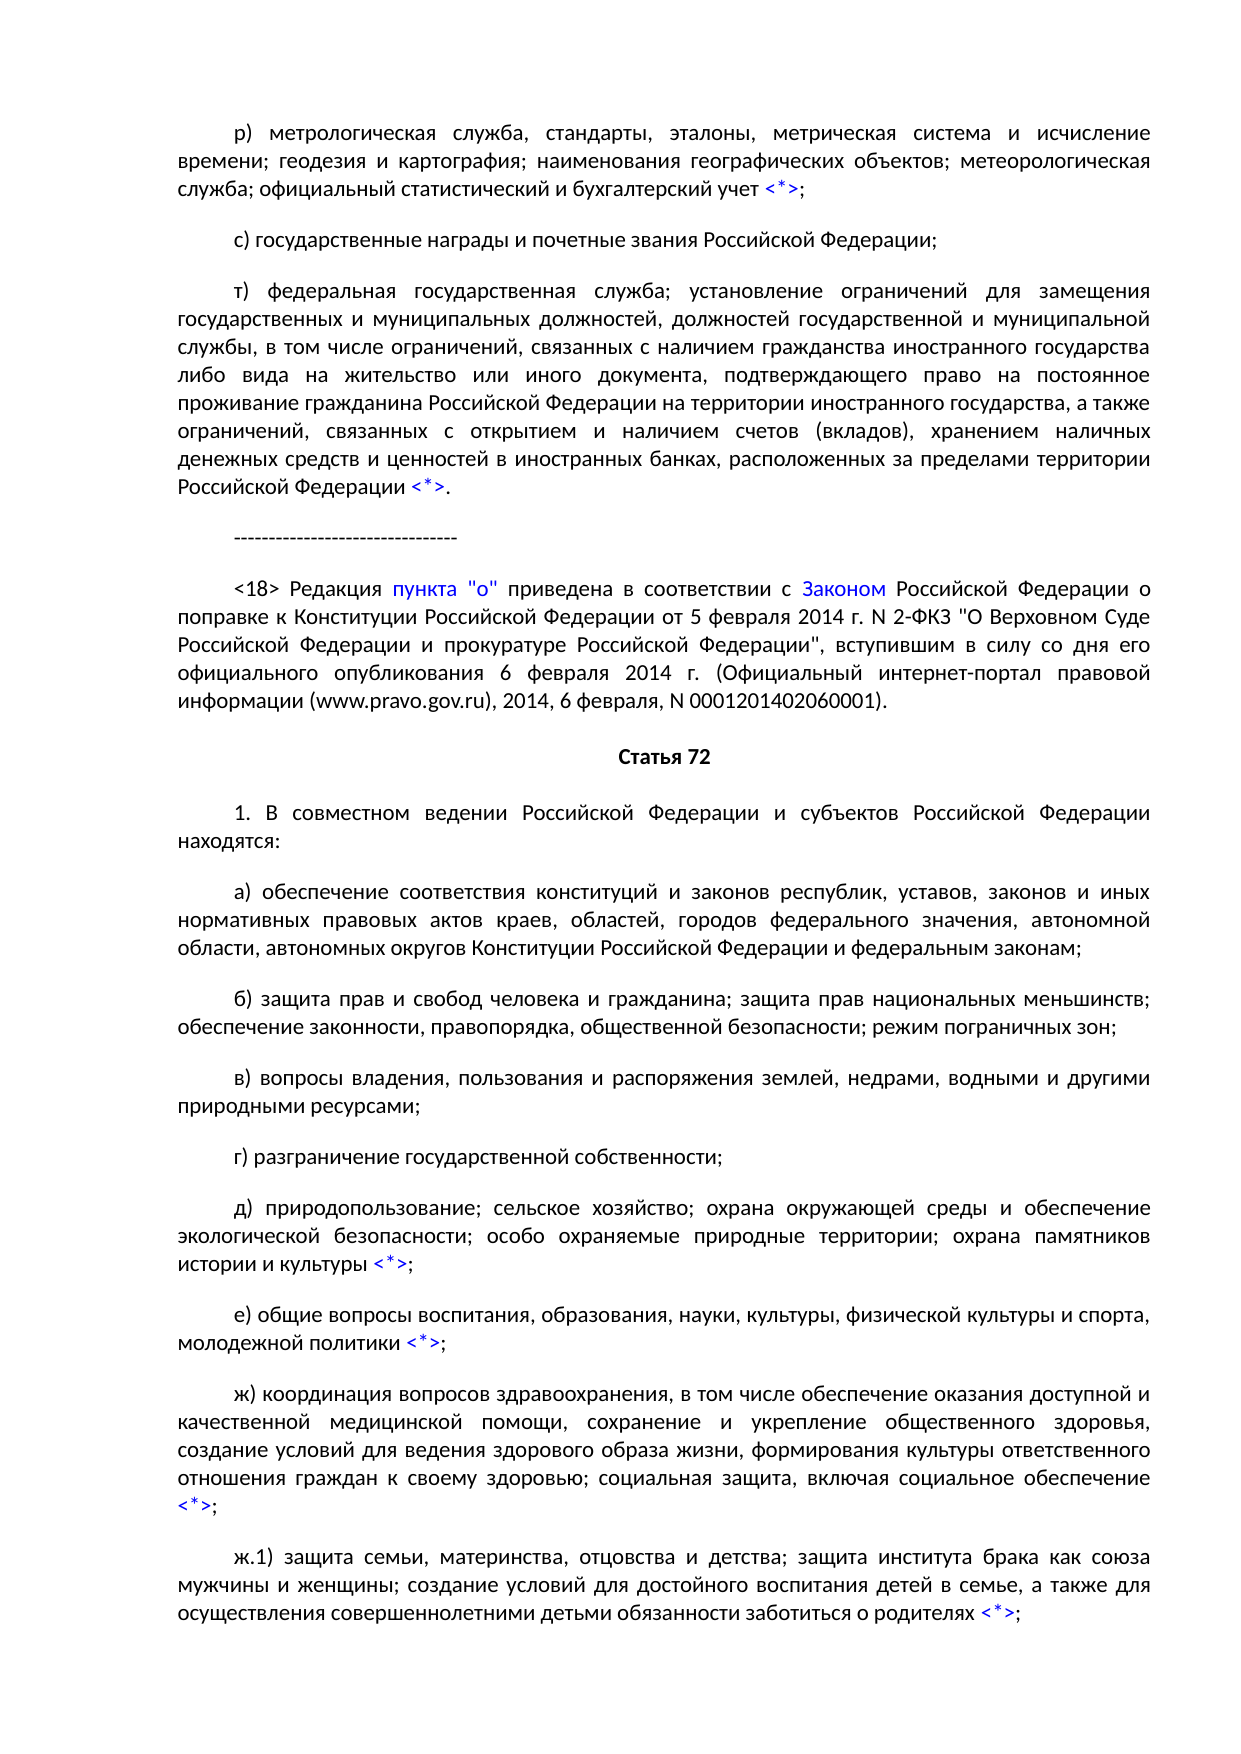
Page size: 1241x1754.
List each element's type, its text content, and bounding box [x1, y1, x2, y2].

text а) обеспечение соответствия конституций и законов республик, уставов, законов и иных нормативных правовых актов краев, областей, городов федерального значения, автономной области, автономных округов Конституции Российской Федерации и федеральным законам; [177, 877, 1152, 961]
text с) государственные награды и почетные звания Российской Федерации; [177, 225, 1152, 253]
text т) федеральная государственная служба; установление ограничений для замещения государственных и муниципальных должностей, должностей государственной и муниципальной службы, в том числе ограничений, связанных с наличием гражданства иностранного государства либо вида на жительство или иного документа, подтверждающего право на постоянное проживание гражданина Российской Федерации на территории иностранного государства, а также ограничений, связанных с открытием и наличием счетов (вкладов), хранением наличных денежных средств и ценностей в иностранных банках, расположенных за пределами территории Российской Федерации <*>. [177, 276, 1152, 500]
text в) вопросы владения, пользования и распоряжения землей, недрами, водными и другими природными ресурсами; [177, 1063, 1152, 1119]
text 1. В совместном ведении Российской Федерации и субъектов Российской Федерации находятся: [177, 798, 1152, 854]
text ж.1) защита семьи, материнства, отцовства и детства; защита института брака как союза мужчины и женщины; создание условий для достойного воспитания детей в семье, а также для осуществления совершеннолетними детьми обязанности заботиться о родителях <*>; [177, 1542, 1152, 1626]
text б) защита прав и свобод человека и гражданина; защита прав национальных меньшинств; обеспечение законности, правопорядка, общественной безопасности; режим пограничных зон; [177, 984, 1152, 1040]
text -------------------------------- [177, 523, 1152, 551]
text р) метрологическая служба, стандарты, эталоны, метрическая система и исчисление времени; геодезия и картография; наименования географических объектов; метеорологическая служба; официальный статистический и бухгалтерский учет <*>; [177, 118, 1152, 202]
text д) природопользование; сельское хозяйство; охрана окружающей среды и обеспечение экологической безопасности; особо охраняемые природные территории; охрана памятников истории и культуры <*>; [177, 1193, 1152, 1277]
text е) общие вопросы воспитания, образования, науки, культуры, физической культуры и спорта, молодежной политики <*>; [177, 1300, 1152, 1356]
text <18> Редакция пункта "о" приведена в соответствии с Законом Российской Федерации о поправке к Конституции Российской Федерации от 5 февраля 2014 г. N 2-ФКЗ "О Верховном Суде Российской Федерации и прокуратуре Российской Федерации", вступившим в силу со дня его официального опубликования 6 февраля 2014 г. (Официальный интернет-портал правовой информации (www.pravo.gov.ru), 2014, 6 февраля, N 0001201402060001). [177, 574, 1152, 714]
text г) разграничение государственной собственности; [177, 1142, 1152, 1170]
text ж) координация вопросов здравоохранения, в том числе обеспечение оказания доступной и качественной медицинской помощи, сохранение и укрепление общественного здоровья, создание условий для ведения здорового образа жизни, формирования культуры ответственного отношения граждан к своему здоровью; социальная защита, включая социальное обеспечение <*>; [177, 1379, 1152, 1519]
title Статья 72 [177, 742, 1152, 770]
